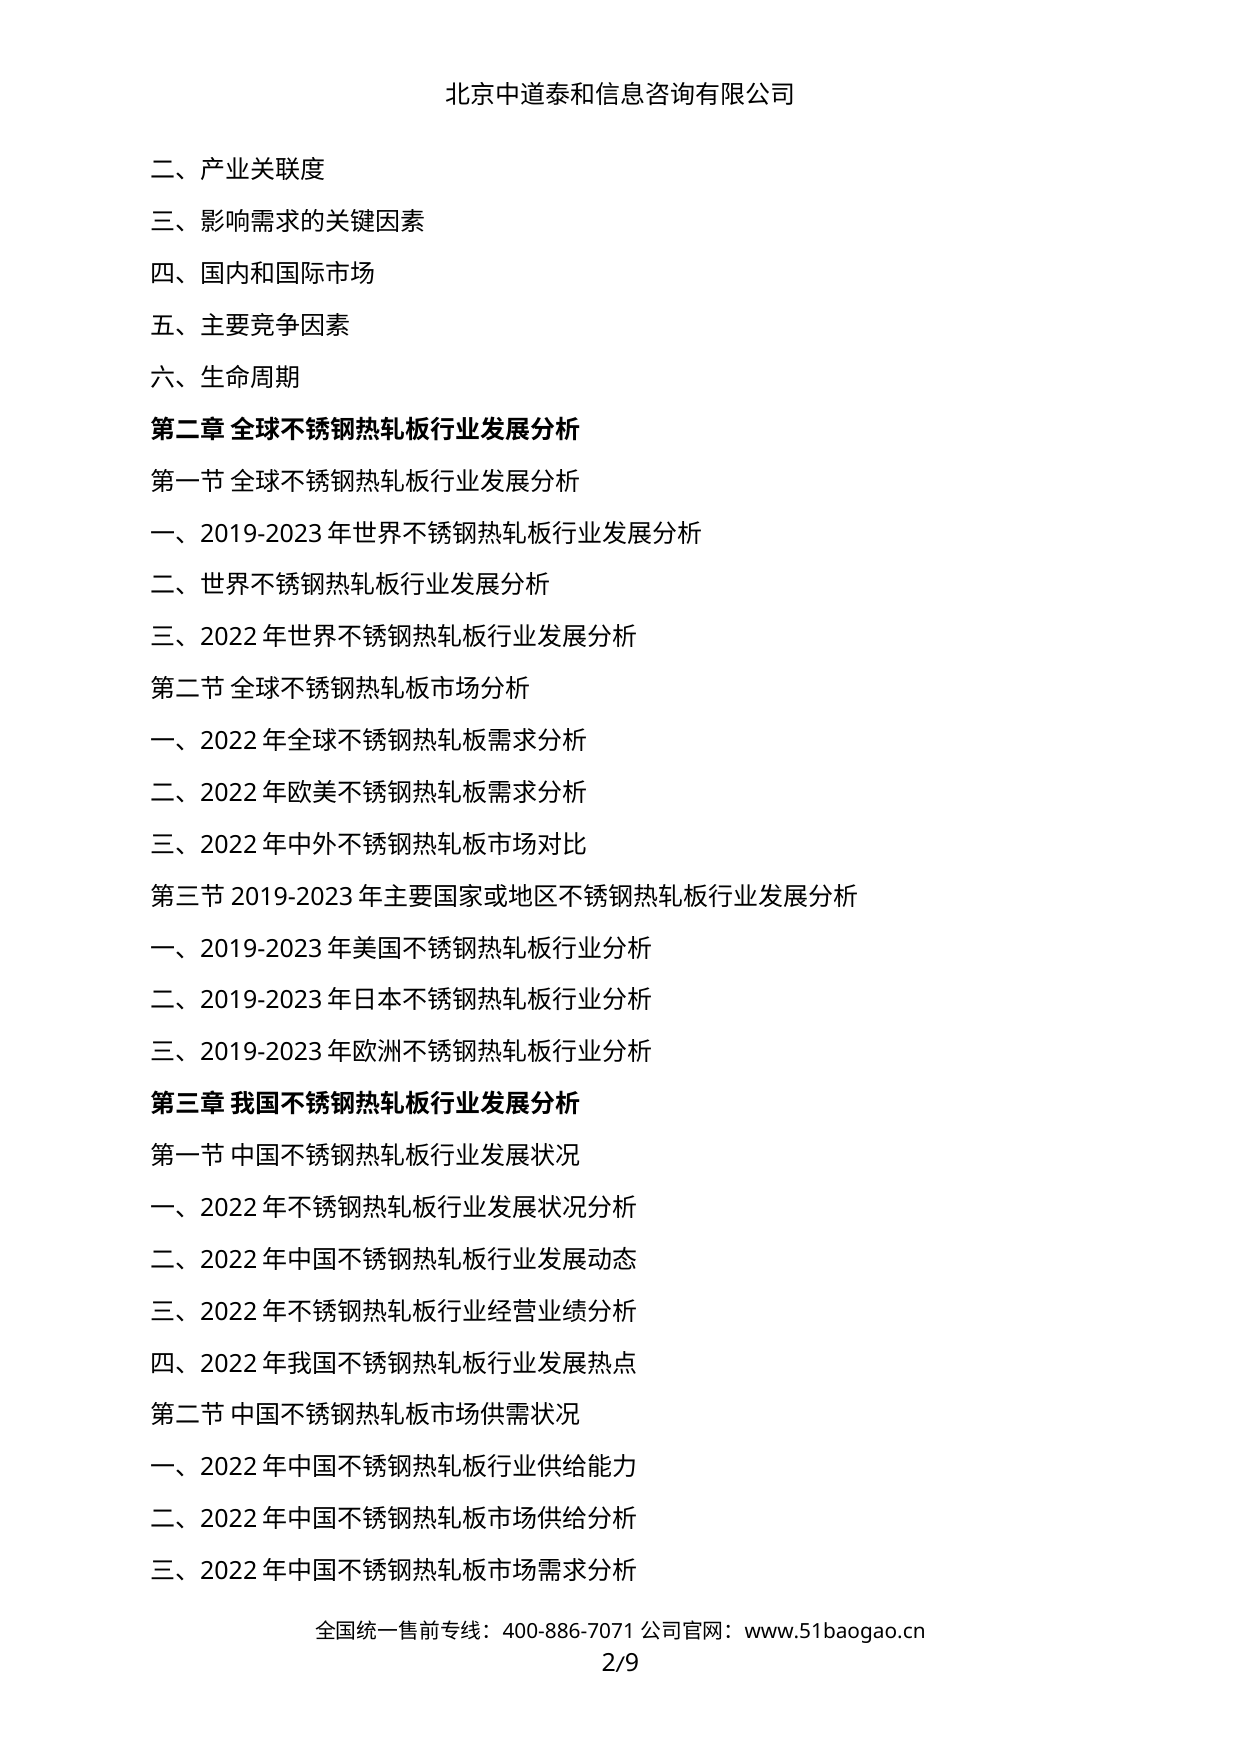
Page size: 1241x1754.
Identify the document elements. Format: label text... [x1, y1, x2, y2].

text 第二章 全球不锈钢热轧板行业发展分析 [150, 409, 1090, 446]
text 二、2022年欧美不锈钢热轧板需求分析 [150, 772, 1090, 809]
text 第二节 全球不锈钢热轧板市场分析 [150, 669, 1090, 705]
text 一、2022年中国不锈钢热轧板行业供给能力 [150, 1447, 1090, 1483]
text 三、2022年中外不锈钢热轧板市场对比 [150, 824, 1090, 861]
text 二、产业关联度 [150, 150, 1090, 186]
text 三、2022年中国不锈钢热轧板市场需求分析 [150, 1551, 1090, 1587]
text 一、2022年全球不锈钢热轧板需求分析 [150, 721, 1090, 757]
text 三、2019-2023年欧洲不锈钢热轧板行业分析 [150, 1032, 1090, 1068]
text 第三章 我国不锈钢热轧板行业发展分析 [150, 1084, 1090, 1120]
text 一、2019-2023年世界不锈钢热轧板行业发展分析 [150, 513, 1090, 549]
text 五、主要竞争因素 [150, 306, 1090, 342]
text 第二节 中国不锈钢热轧板市场供需状况 [150, 1395, 1090, 1431]
text 二、2022年中国不锈钢热轧板行业发展动态 [150, 1239, 1090, 1276]
text 第一节 全球不锈钢热轧板行业发展分析 [150, 461, 1090, 497]
text 三、2022年世界不锈钢热轧板行业发展分析 [150, 617, 1090, 653]
text 四、国内和国际市场 [150, 254, 1090, 290]
text 第一节 中国不锈钢热轧板行业发展状况 [150, 1136, 1090, 1172]
text 三、2022年不锈钢热轧板行业经营业绩分析 [150, 1291, 1090, 1327]
text 六、生命周期 [150, 357, 1090, 394]
text 一、2022年不锈钢热轧板行业发展状况分析 [150, 1187, 1090, 1224]
text 第三节 2019-2023年主要国家或地区不锈钢热轧板行业发展分析 [150, 876, 1090, 912]
text 一、2019-2023年美国不锈钢热轧板行业分析 [150, 928, 1090, 964]
text 二、世界不锈钢热轧板行业发展分析 [150, 565, 1090, 601]
text 四、2022年我国不锈钢热轧板行业发展热点 [150, 1343, 1090, 1379]
text 三、影响需求的关键因素 [150, 202, 1090, 238]
text 二、2019-2023年日本不锈钢热轧板行业分析 [150, 980, 1090, 1016]
text 二、2022年中国不锈钢热轧板市场供给分析 [150, 1499, 1090, 1535]
